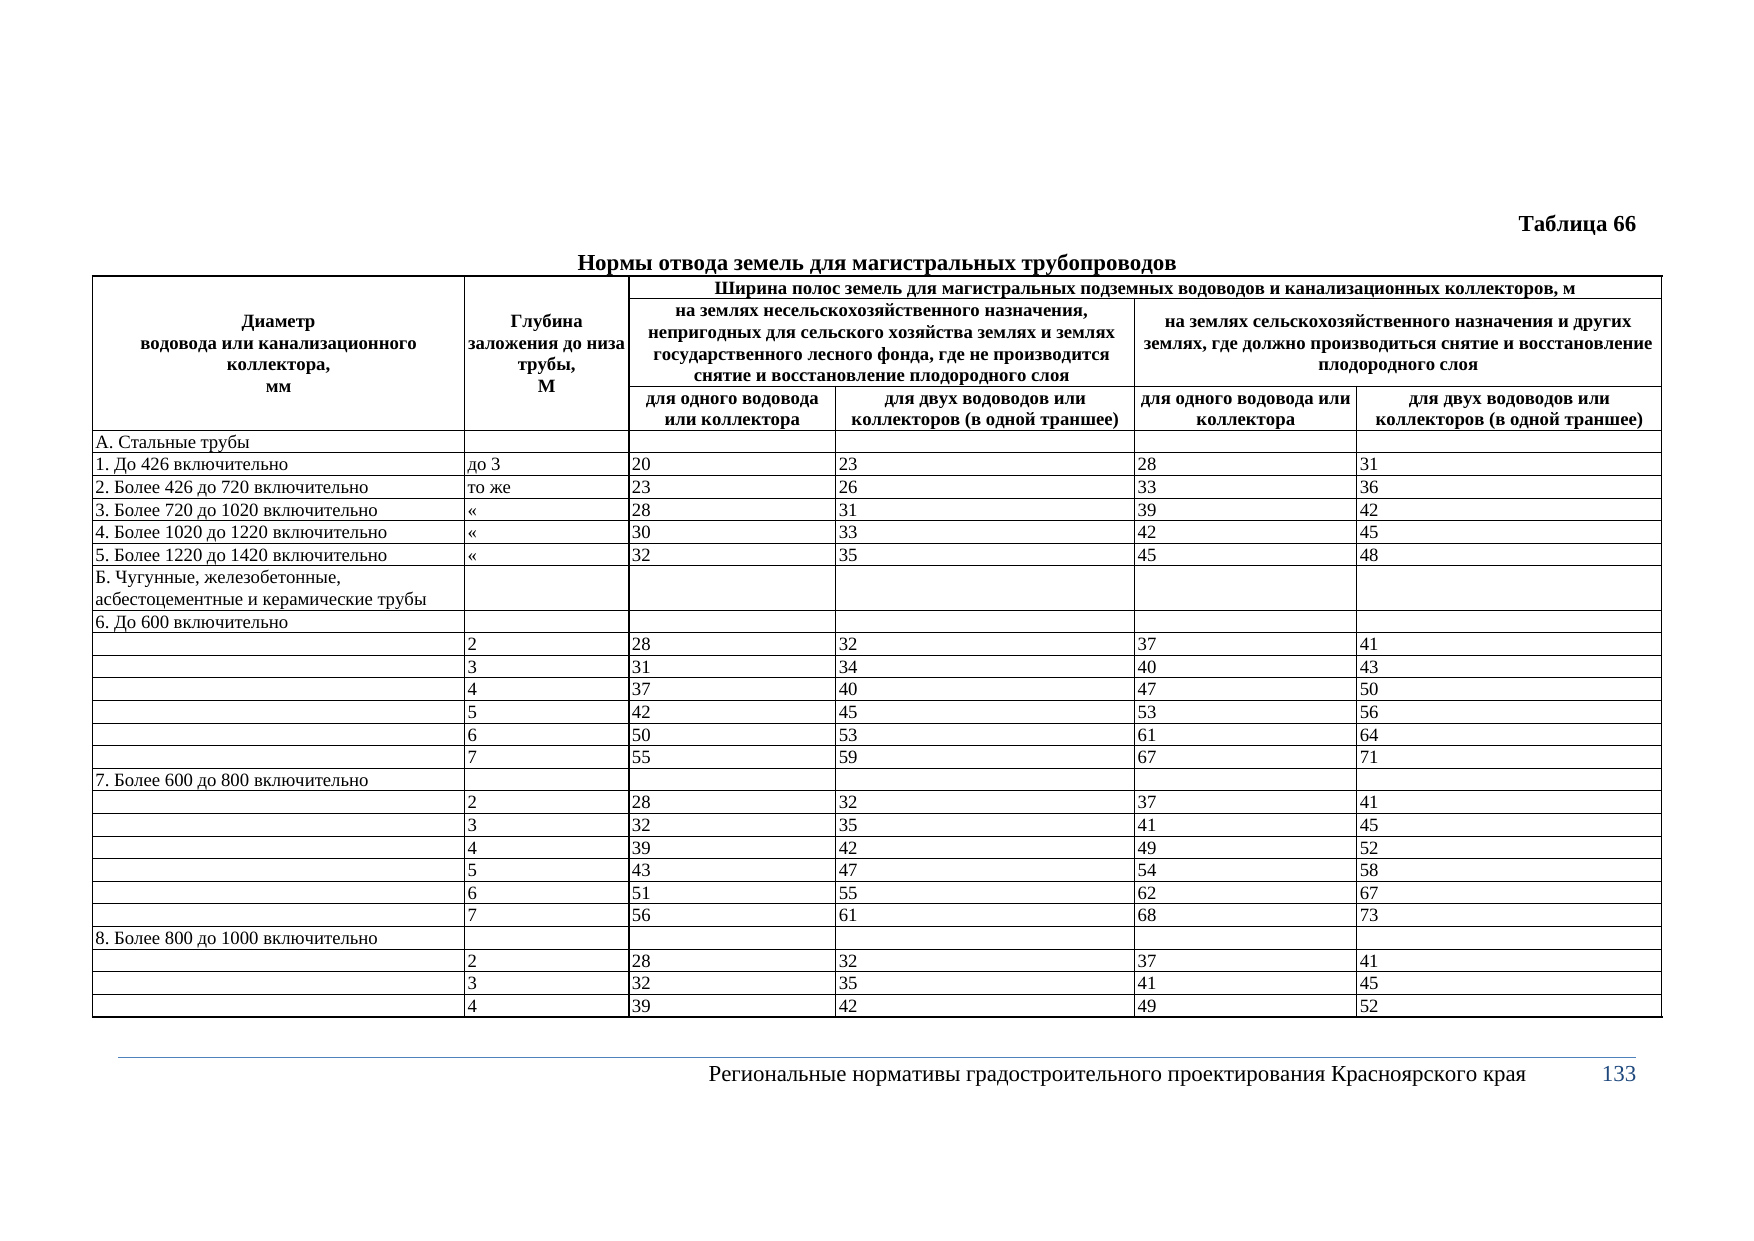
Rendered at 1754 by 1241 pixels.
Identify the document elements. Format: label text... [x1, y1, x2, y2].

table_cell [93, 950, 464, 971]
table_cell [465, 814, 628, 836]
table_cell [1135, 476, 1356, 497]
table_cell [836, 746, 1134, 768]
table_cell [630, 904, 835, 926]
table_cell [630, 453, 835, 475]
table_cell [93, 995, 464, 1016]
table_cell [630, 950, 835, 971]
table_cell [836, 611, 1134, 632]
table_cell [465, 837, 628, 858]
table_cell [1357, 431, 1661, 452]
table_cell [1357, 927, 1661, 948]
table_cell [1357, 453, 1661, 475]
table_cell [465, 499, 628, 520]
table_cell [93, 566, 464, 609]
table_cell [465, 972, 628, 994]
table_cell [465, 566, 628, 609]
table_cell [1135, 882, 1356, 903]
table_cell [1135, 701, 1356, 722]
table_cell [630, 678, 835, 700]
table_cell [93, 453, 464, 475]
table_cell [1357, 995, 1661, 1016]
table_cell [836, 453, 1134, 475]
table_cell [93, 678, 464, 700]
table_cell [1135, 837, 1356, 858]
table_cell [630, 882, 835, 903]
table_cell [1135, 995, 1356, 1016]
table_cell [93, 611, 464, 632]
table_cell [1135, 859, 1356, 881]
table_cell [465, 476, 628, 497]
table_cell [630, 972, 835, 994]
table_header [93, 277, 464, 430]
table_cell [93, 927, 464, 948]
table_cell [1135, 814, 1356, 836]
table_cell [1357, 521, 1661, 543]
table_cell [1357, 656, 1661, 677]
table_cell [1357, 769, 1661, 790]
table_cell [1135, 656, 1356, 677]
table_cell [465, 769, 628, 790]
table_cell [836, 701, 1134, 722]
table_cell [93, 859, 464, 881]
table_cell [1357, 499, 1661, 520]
text Таблица 66 [118, 210, 1636, 236]
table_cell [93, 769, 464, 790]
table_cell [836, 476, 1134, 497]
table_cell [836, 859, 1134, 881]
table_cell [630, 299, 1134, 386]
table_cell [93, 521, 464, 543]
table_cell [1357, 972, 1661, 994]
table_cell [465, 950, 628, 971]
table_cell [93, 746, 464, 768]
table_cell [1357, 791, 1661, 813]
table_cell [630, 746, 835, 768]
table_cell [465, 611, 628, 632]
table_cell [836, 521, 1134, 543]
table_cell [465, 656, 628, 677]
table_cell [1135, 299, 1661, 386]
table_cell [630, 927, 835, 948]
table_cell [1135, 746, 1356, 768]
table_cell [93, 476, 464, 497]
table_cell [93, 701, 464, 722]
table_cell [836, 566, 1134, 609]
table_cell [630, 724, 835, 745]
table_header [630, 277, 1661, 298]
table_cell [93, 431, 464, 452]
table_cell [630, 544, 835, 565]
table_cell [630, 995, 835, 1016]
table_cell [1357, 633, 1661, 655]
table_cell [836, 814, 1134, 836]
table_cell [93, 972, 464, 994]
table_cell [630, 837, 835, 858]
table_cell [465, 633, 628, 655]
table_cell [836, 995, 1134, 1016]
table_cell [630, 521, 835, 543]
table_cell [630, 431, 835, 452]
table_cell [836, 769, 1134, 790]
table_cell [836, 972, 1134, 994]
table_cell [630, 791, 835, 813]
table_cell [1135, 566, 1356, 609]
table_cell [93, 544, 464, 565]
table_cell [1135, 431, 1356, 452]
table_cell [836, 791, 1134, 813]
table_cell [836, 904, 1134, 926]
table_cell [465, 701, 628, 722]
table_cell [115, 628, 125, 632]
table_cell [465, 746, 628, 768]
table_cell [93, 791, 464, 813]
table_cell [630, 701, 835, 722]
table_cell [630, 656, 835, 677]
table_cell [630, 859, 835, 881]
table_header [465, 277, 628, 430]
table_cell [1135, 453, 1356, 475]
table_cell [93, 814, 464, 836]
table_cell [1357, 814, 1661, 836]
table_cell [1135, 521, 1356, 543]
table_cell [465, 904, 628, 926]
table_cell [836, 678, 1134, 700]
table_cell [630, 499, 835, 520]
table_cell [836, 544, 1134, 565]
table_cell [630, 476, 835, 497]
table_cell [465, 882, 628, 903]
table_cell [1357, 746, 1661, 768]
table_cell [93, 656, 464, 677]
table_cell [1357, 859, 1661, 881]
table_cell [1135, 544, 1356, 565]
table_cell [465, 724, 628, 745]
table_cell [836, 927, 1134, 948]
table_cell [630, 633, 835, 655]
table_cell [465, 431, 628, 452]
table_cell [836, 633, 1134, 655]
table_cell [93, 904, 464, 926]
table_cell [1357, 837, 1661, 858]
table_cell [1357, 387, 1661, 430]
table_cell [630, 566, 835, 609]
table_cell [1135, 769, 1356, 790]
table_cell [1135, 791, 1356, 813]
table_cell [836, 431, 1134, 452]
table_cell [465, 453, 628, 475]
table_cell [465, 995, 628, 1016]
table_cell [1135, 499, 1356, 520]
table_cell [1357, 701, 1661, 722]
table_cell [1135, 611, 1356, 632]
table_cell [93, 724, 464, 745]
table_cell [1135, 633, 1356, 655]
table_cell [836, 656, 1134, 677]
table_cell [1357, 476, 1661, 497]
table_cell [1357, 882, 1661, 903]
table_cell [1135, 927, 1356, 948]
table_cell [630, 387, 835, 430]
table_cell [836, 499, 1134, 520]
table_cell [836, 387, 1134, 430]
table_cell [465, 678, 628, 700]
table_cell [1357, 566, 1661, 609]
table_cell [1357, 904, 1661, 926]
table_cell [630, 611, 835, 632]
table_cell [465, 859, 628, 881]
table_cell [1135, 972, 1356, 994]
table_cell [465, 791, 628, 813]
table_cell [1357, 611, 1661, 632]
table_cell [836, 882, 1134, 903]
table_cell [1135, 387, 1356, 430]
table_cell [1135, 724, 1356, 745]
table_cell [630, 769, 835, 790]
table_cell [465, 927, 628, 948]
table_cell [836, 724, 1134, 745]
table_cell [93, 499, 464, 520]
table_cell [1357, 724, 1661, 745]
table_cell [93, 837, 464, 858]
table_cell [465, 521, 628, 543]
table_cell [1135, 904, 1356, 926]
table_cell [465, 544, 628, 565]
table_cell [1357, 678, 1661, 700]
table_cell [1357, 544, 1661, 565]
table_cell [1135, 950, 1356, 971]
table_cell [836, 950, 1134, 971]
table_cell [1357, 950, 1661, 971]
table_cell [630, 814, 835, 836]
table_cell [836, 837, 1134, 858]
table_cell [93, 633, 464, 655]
text Нормы отвода земель для магистральных трубопроводов [118, 249, 1636, 275]
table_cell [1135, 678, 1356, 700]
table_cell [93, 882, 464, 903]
